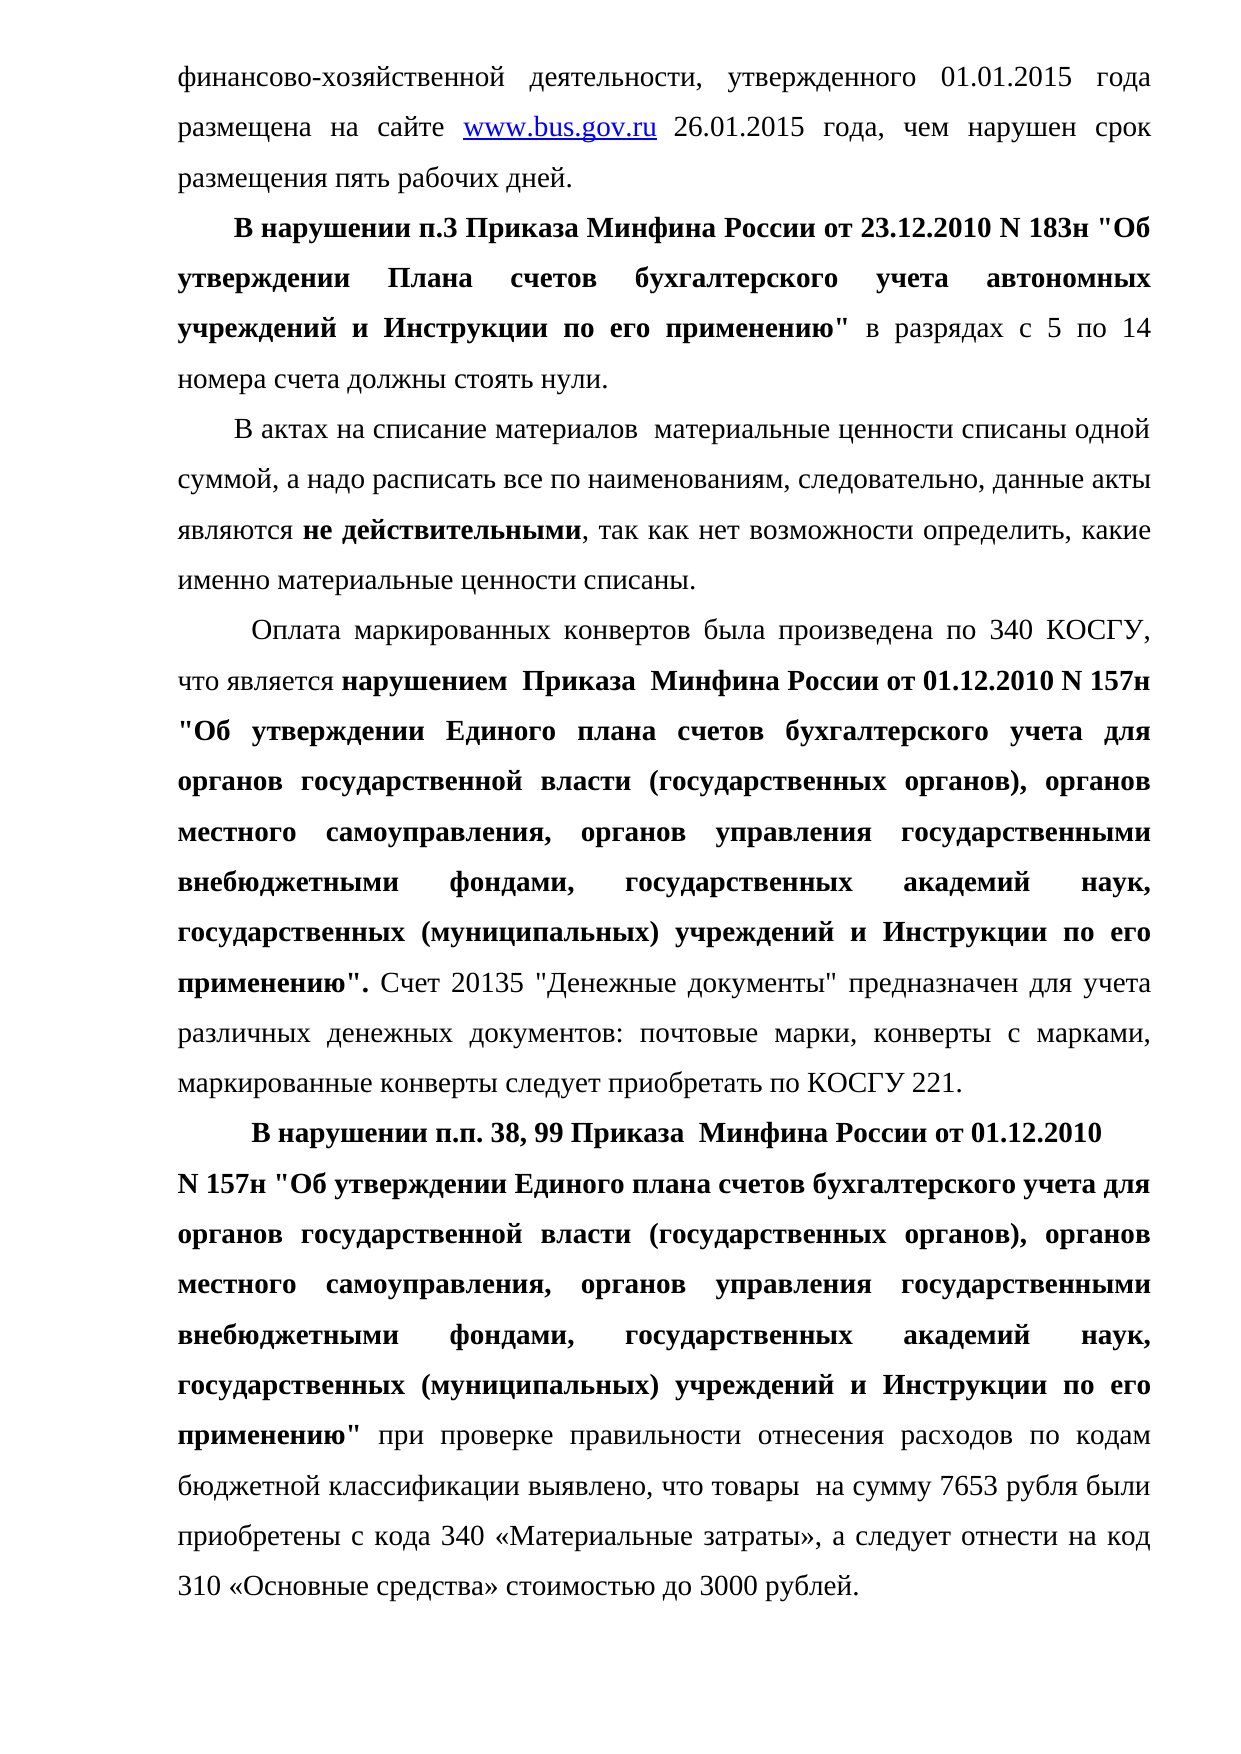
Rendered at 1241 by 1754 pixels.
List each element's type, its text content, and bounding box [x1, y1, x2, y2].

text N 157н "Об утверждении Единого плана счетов бухгалтерского учета для органов государственной власти (государственных органов), органов местного самоуправления, органов управления государственными внебюджетными фондами, государственных академий наук, государственных (муниципальных) учреждений и Инструкции по его применению" при проверке правильности отнесения расходов по кодам бюджетной классификации выявлено, что товары на сумму 7653 рубля были приобретены с кода 340 «Материальные затраты», а следует отнести на код 310 «Основные средства» стоимостью до 3000 рублей. [177, 1166, 1152, 1602]
text В нарушении п.п. 38, 99 Приказа Минфина России от 01.12.2010 [177, 1116, 1152, 1149]
text В нарушении п.3 Приказа Минфина России от 23.12.2010 N 183н "Об утверждении Плана счетов бухгалтерского учета автономных учреждений и Инструкции по его применению" в разрядах с 5 по 14 номера счета должны стоять нули. [177, 210, 1152, 394]
text Оплата маркированных конвертов была произведена по 340 КОСГУ, что является нарушением Приказа Минфина России от 01.12.2010 N 157н "Об утверждении Единого плана счетов бухгалтерского учета для органов государственной власти (государственных органов), органов местного самоуправления, органов управления государственными внебюджетными фондами, государственных академий наук, государственных (муниципальных) учреждений и Инструкции по его применению". Счет 20135 "Денежные документы" предназначен для учета различных денежных документов: почтовые марки, конверты с марками, маркированные конверты следует приобретать по КОСГУ 221. [177, 612, 1152, 1099]
text В актах на списание материалов материальные ценности списаны одной суммой, а надо расписать все по наименованиям, следовательно, данные акты являются не действительными, так как нет возможности определить, какие именно материальные ценности списаны. [177, 411, 1152, 596]
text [177, 59, 1152, 193]
